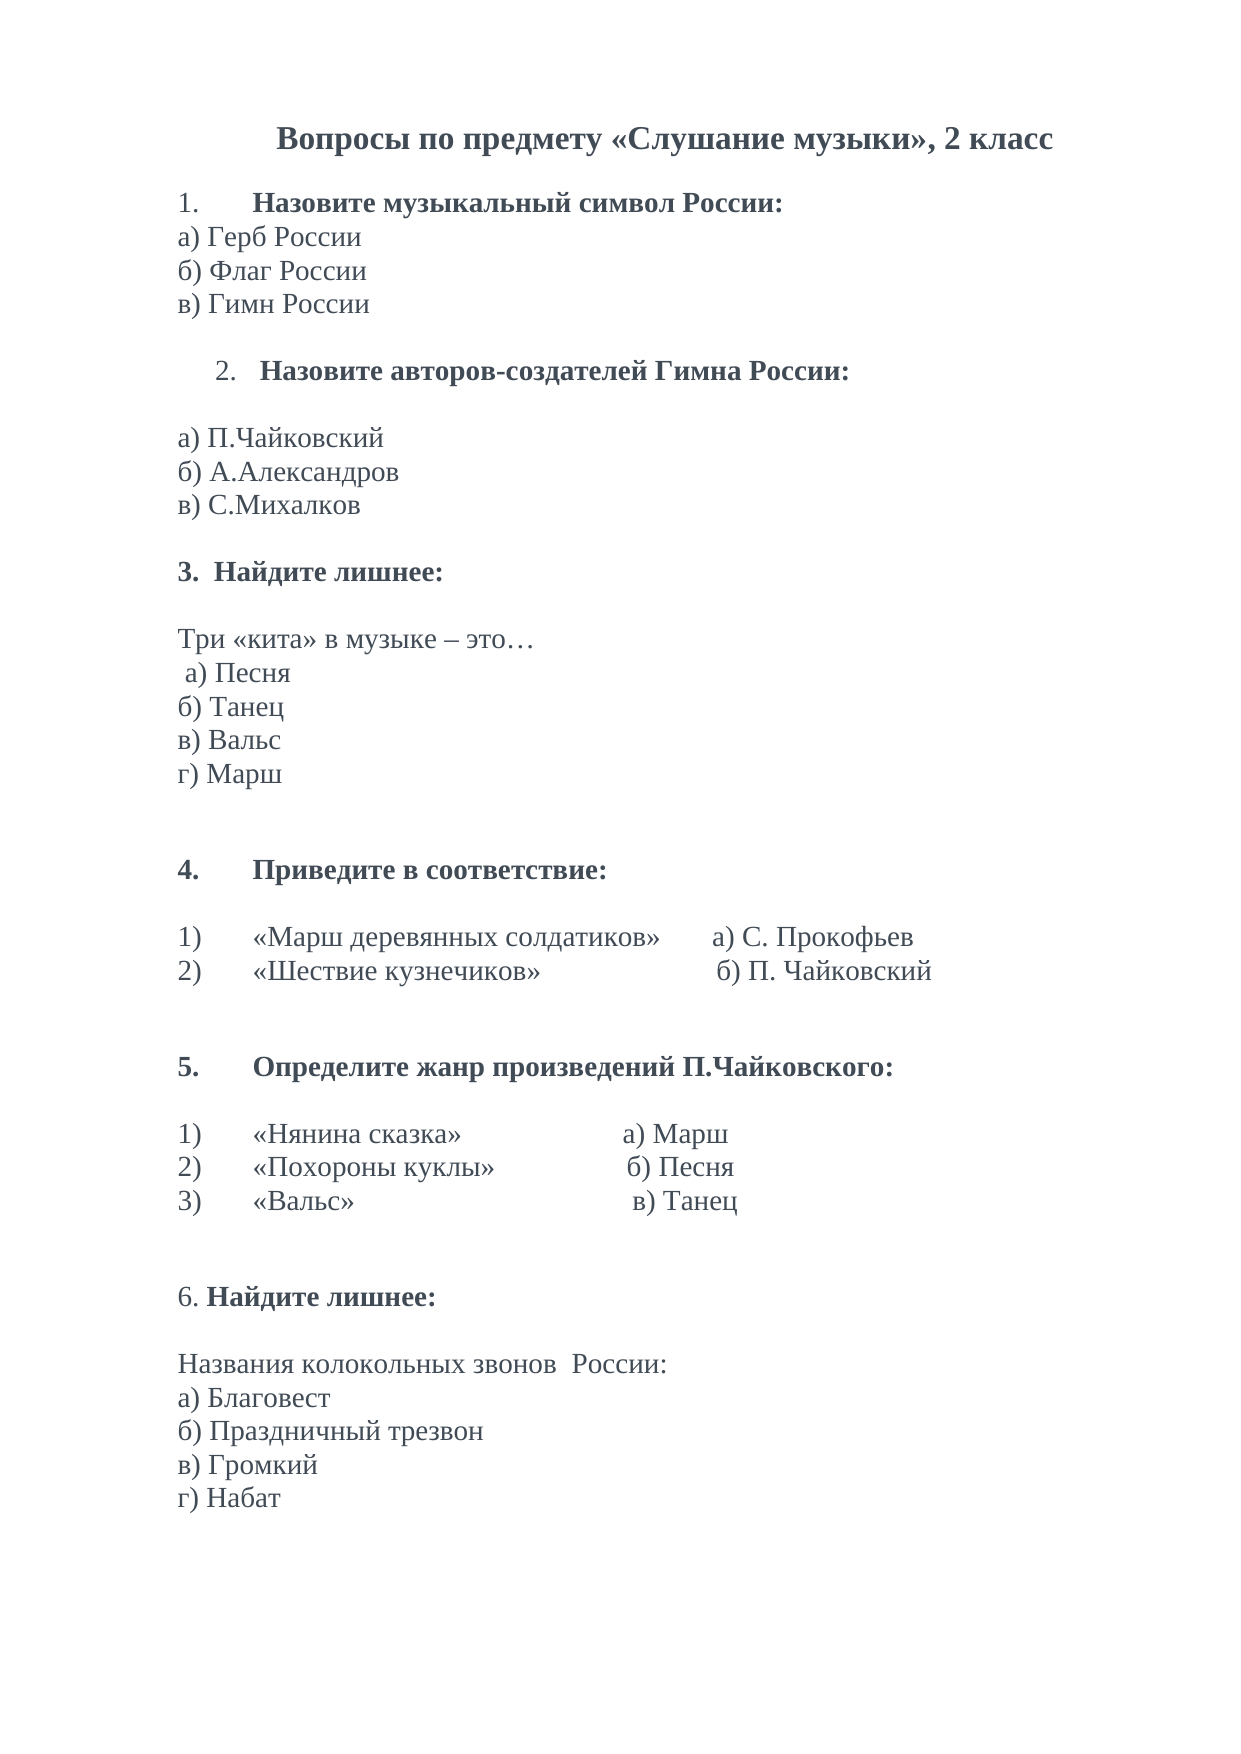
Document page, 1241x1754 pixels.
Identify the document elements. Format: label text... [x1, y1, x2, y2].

text 2) «Похороны куклы» б) Песня [177, 1149, 1152, 1183]
text 2) «Шествие кузнечиков» б) П. Чайковский [177, 953, 1152, 986]
list Определите жанр произведений П.Чайковского: [177, 1049, 1152, 1082]
text 3. Найдите лишнее: [177, 554, 1152, 588]
text в) Гимн России [177, 286, 1152, 320]
text б) Танец [177, 689, 1152, 722]
list Приведите в соответствие: [177, 852, 1152, 886]
text 3) «Вальс» в) Танец [177, 1183, 1152, 1217]
text в) Громкий [177, 1447, 1152, 1481]
text Вопросы по предмету «Слушание музыки», 2 класс [177, 118, 1152, 156]
list Назовите музыкальный символ России: [177, 186, 1152, 219]
text а) Герб России [177, 219, 1152, 253]
text а) Благовест [177, 1380, 1152, 1413]
text а) Песня [177, 655, 1152, 689]
text 1) «Марш деревянных солдатиков» а) С. Прокофьев [177, 919, 1152, 953]
text а) П.Чайковский [177, 420, 1152, 454]
text б) Праздничный трезвон [177, 1413, 1152, 1447]
text б) Флаг России [177, 253, 1152, 286]
text Названия колокольных звонов России: [177, 1346, 1152, 1380]
text в) Вальс [177, 722, 1152, 756]
text г) Марш [177, 756, 1152, 789]
text б) А.Александров в) С.Михалков [177, 454, 1152, 521]
text 1) «Нянина сказка» а) Марш [177, 1116, 1152, 1149]
text 6. Найдите лишнее: [177, 1279, 1152, 1313]
list Назовите авторов-создателей Гимна России: [215, 353, 1152, 387]
text г) Набат [177, 1481, 1152, 1514]
text Три «кита» в музыке – это… [177, 622, 1152, 655]
